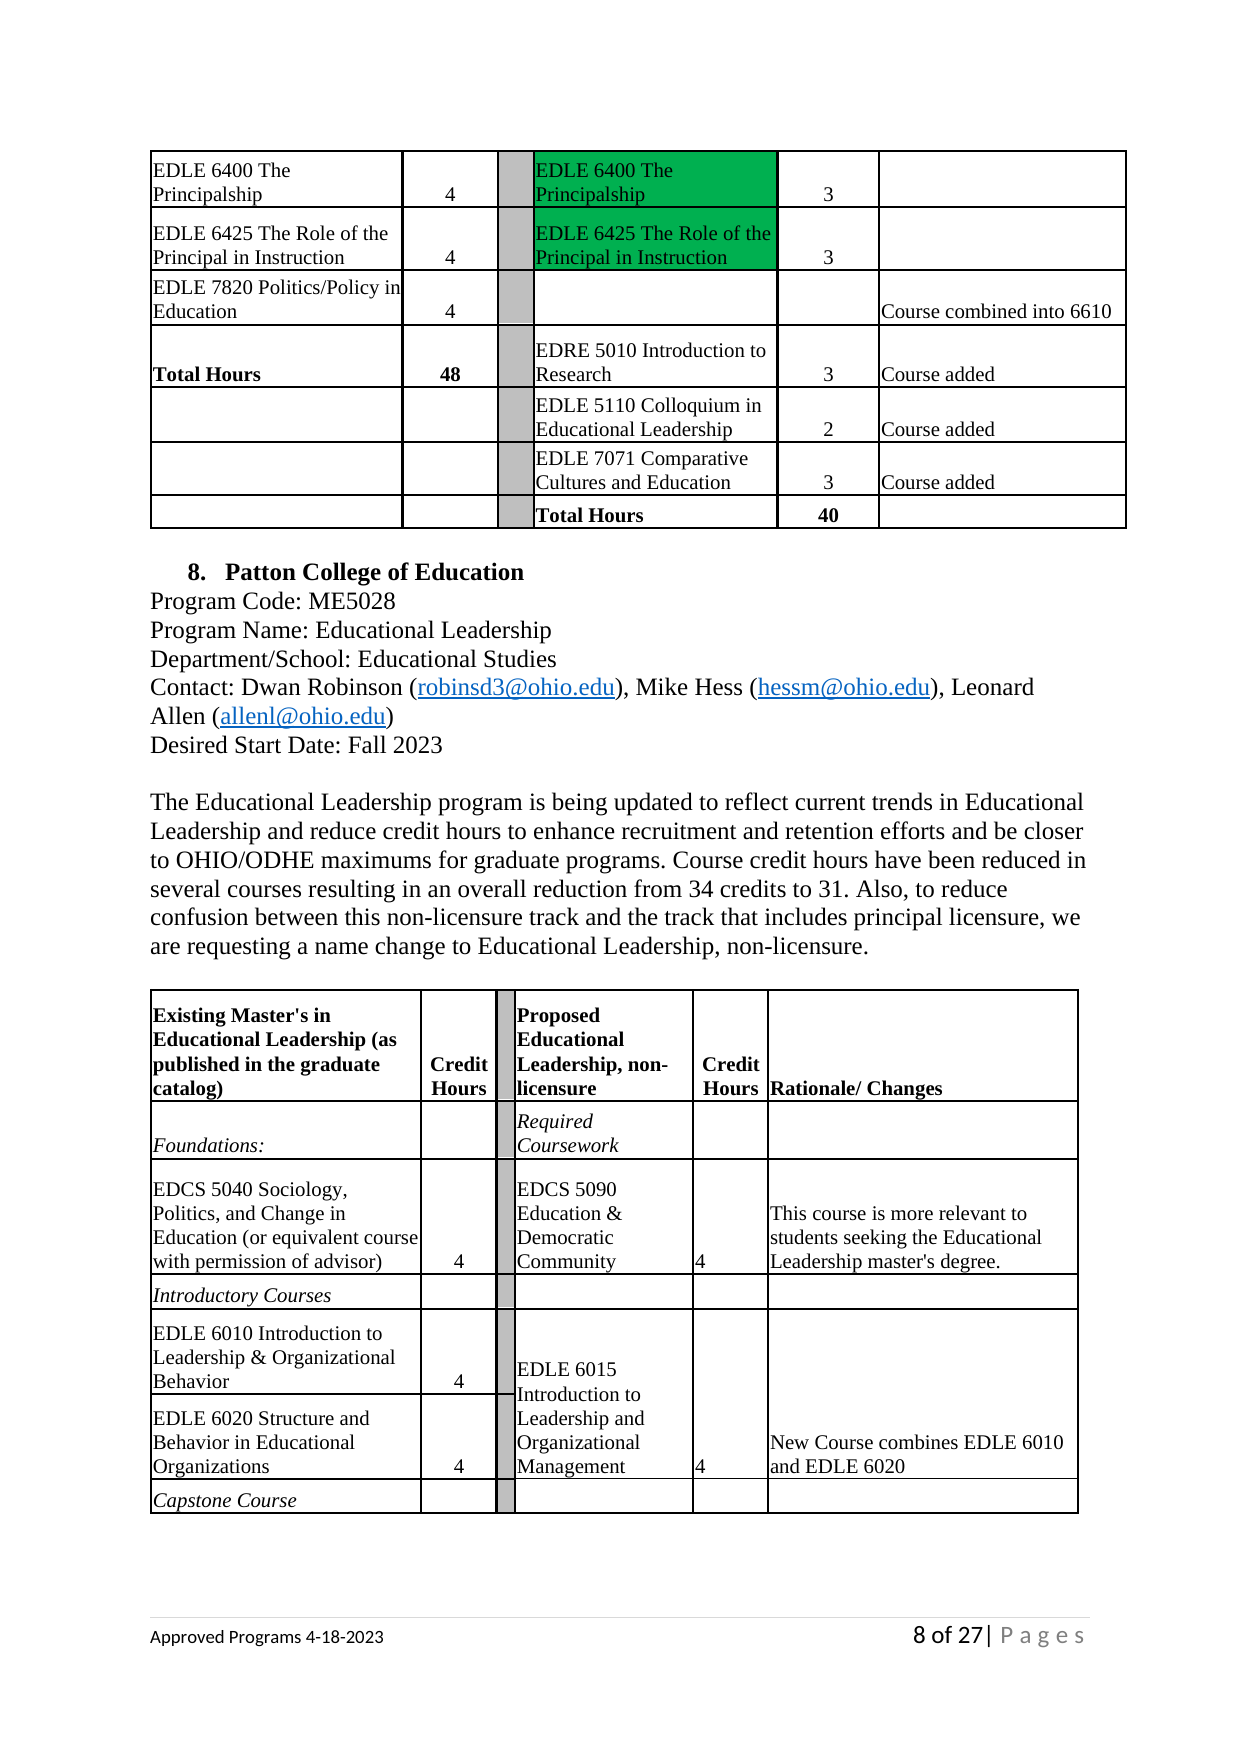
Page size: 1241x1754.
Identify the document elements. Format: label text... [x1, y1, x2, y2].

table_cell [499, 326, 533, 386]
table_cell Capstone Course [152, 1480, 420, 1512]
table_cell EDLE 6020 Structure and Behavior in Educational Organizations [152, 1395, 420, 1478]
table_cell [498, 1275, 514, 1307]
table_cell 4 [422, 1160, 495, 1273]
table_cell 2 [779, 388, 878, 441]
table_cell [152, 496, 401, 527]
table_cell [779, 271, 878, 323]
table_cell EDLE 5110 Colloquium in Educational Leadership [535, 388, 776, 441]
table_cell 4 [404, 208, 497, 269]
table_cell [404, 443, 497, 494]
table_cell EDLE 6400 The Principalship [152, 152, 401, 206]
table_header Existing Master's in Educational Leadership (as published in the graduate catalog) [152, 991, 420, 1099]
table_cell [498, 1310, 514, 1393]
table_cell 4 [404, 271, 497, 323]
table_cell [694, 1102, 767, 1157]
table_cell [499, 271, 533, 323]
table_cell [499, 496, 533, 527]
table_cell [769, 1102, 1077, 1157]
table_cell [880, 152, 1125, 206]
table_cell EDLE 6425 The Role of the Principal in Instruction [152, 208, 401, 269]
table_cell [404, 388, 497, 441]
table_cell [769, 1479, 1077, 1512]
table_cell 3 [779, 152, 878, 206]
table_cell [880, 496, 1125, 527]
table_cell New Course combines EDLE 6010 and EDLE 6020 [769, 1310, 1077, 1478]
table_header Proposed Educational Leadership, non-licensure [516, 991, 692, 1099]
text Desired Start Date: Fall 2023 [150, 730, 1090, 759]
list Patton College of Education [187, 557, 1090, 586]
table_cell Course added [880, 326, 1125, 386]
table_cell Required Coursework [516, 1102, 692, 1157]
table_cell 48 [404, 326, 497, 386]
table_cell Course added [880, 388, 1125, 441]
table_cell Foundations: [152, 1102, 420, 1157]
table_cell [152, 388, 401, 441]
table_cell [422, 1480, 495, 1512]
table_cell [498, 1395, 514, 1478]
text Program Name: Educational Leadership [150, 615, 1090, 644]
table_cell [499, 152, 533, 206]
table_cell 4 [422, 1395, 495, 1478]
table_cell This course is more relevant to students seeking the Educational Leadership master's degree. [769, 1160, 1077, 1273]
table_cell EDLE 7071 Comparative Cultures and Education [535, 443, 776, 494]
table_cell 4 [694, 1160, 767, 1273]
table_cell [694, 1479, 767, 1512]
table_cell [499, 208, 533, 269]
table_cell EDLE 6425 The Role of the Principal in Instruction [535, 208, 776, 269]
table_cell 3 [779, 326, 878, 386]
table_cell [769, 1275, 1077, 1307]
table_cell [422, 1275, 495, 1307]
table_cell EDCS 5090 Education & Democratic Community [516, 1160, 692, 1273]
table_cell EDLE 6400 The Principalship [535, 152, 776, 206]
table_cell 4 [422, 1310, 495, 1393]
text Program Code: ME5028 [150, 586, 1090, 615]
table_cell [152, 443, 401, 494]
table_cell 3 [779, 443, 878, 494]
table_cell 4 [404, 152, 497, 206]
table_cell [535, 271, 776, 323]
table_cell Course added [880, 443, 1125, 494]
table_cell [694, 1275, 767, 1307]
table_header Rationale/ Changes [769, 991, 1077, 1099]
table_cell [499, 388, 533, 441]
table_cell 4 [694, 1310, 767, 1478]
table_cell [498, 1480, 514, 1512]
table_cell [498, 1102, 514, 1157]
table_cell [880, 208, 1125, 269]
text The Educational Leadership program is being updated to reflect current trends in Educational Leadership and reduce credit hours to enhance recruitment and retention efforts and be closer to OHIO/ODHE maximums for graduate programs. Course credit hours have been reduced in several courses resulting in an overall reduction from 34 credits to 31. Also, to reduce confusion between this non-licensure track and the track that includes principal licensure, we are requesting a name change to Educational Leadership, non-licensure. [150, 787, 1090, 960]
table_cell Total Hours [535, 496, 776, 527]
table_cell 3 [779, 208, 878, 269]
table_cell [499, 443, 533, 494]
table_header [498, 991, 514, 1099]
table_cell [422, 1102, 495, 1157]
table_cell EDLE 6015 Introduction to Leadership and Organizational Management [516, 1310, 692, 1478]
table_cell [516, 1479, 692, 1512]
table_cell EDLE 7820 Politics/Policy in Education [152, 271, 401, 323]
table_cell EDRE 5010 Introduction to Research [535, 326, 776, 386]
text Department/School: Educational Studies [150, 644, 1090, 672]
table_cell [498, 1160, 514, 1273]
table_header Credit Hours [694, 991, 767, 1099]
table_header Credit Hours [422, 991, 495, 1099]
table_cell 40 [779, 496, 878, 527]
table_cell [404, 496, 497, 527]
table_cell Course combined into 6610 [880, 271, 1125, 323]
table_cell EDLE 6010 Introduction to Leadership & Organizational Behavior [152, 1310, 420, 1393]
table_cell EDCS 5040 Sociology, Politics, and Change in Education (or equivalent course with permission of advisor) [152, 1160, 420, 1273]
table_cell [516, 1275, 692, 1307]
text Contact: Dwan Robinson (robinsd3@ohio.edu), Mike Hess (hessm@ohio.edu), Leonard Allen (allenl@ohio.edu) [150, 672, 1090, 730]
table_cell Total Hours [152, 326, 401, 386]
table_cell Introductory Courses [152, 1275, 420, 1307]
